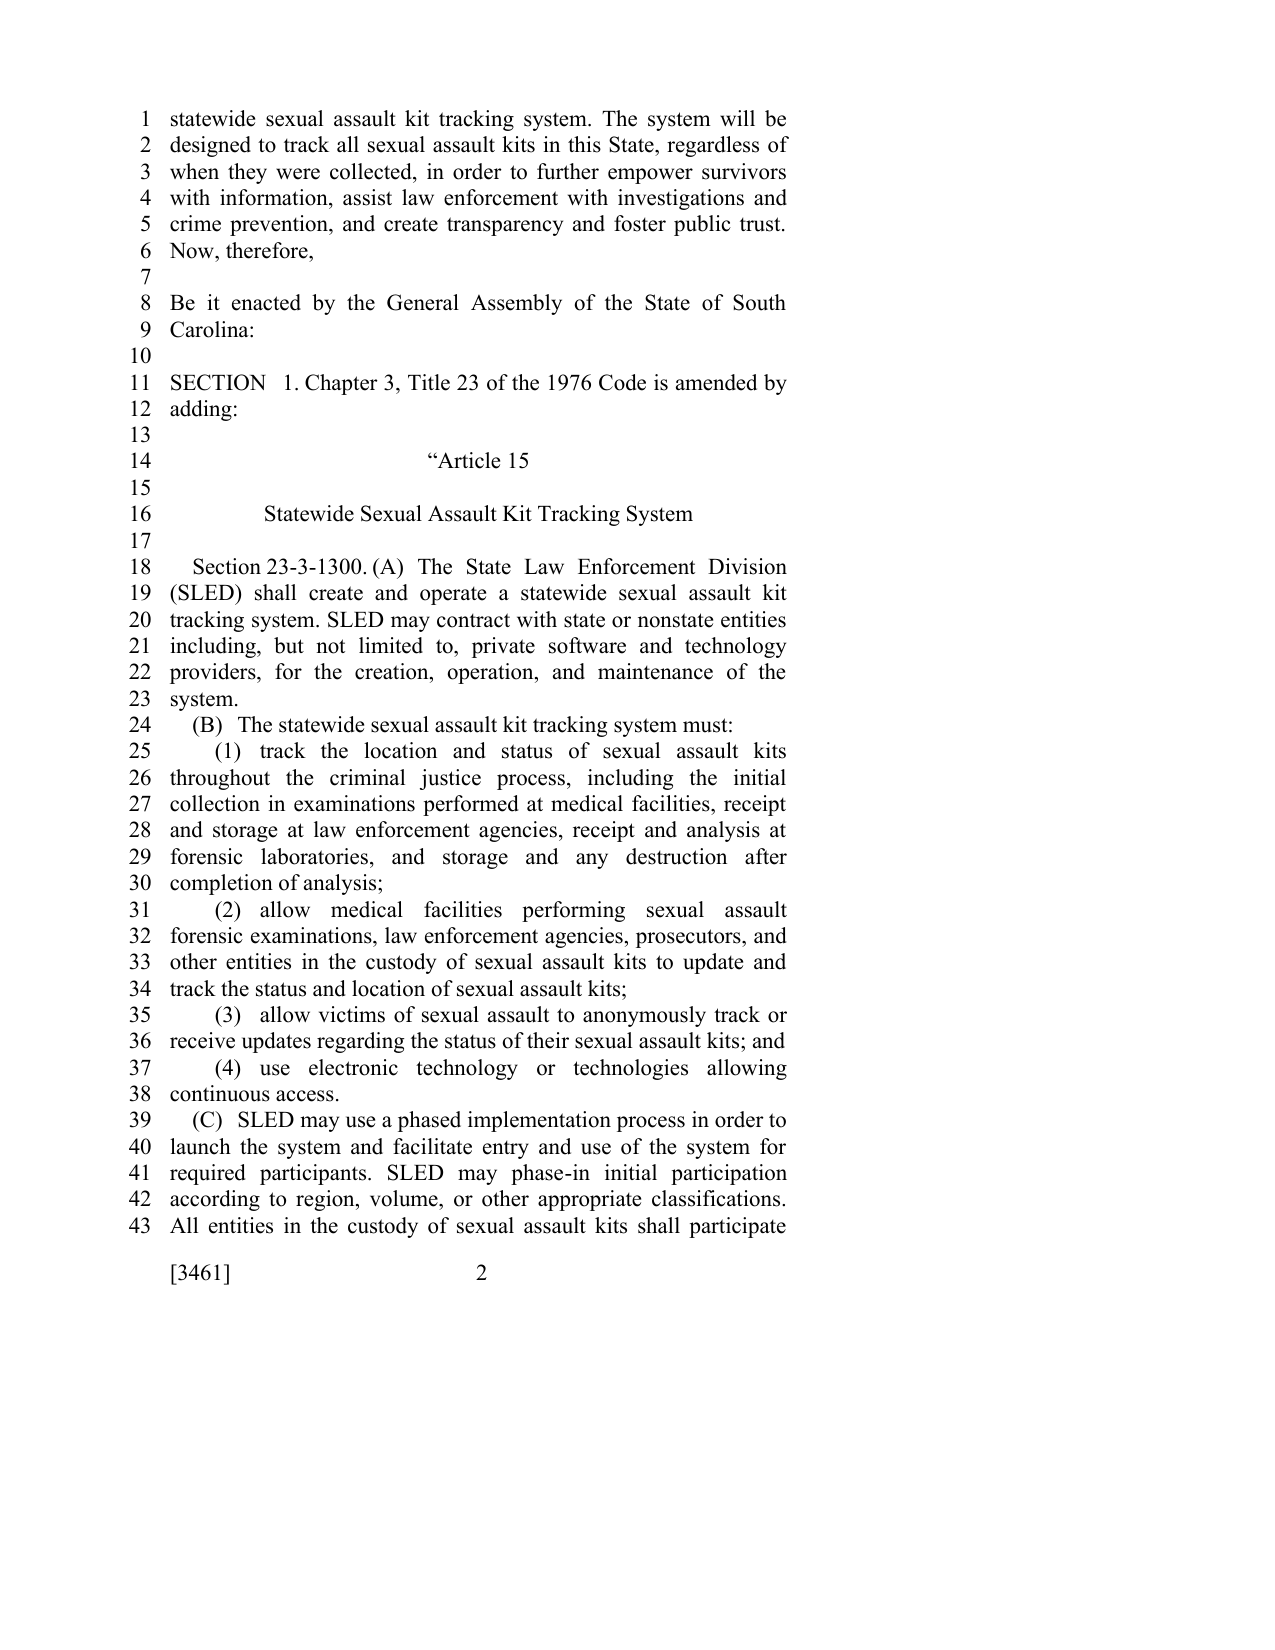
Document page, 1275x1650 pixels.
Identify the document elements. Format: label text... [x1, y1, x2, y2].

text SECTION 1. Chapter 3, Title 23 of the 1976 Code is amended by adding: [169, 368, 787, 421]
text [169, 105, 787, 263]
text (1) track the location and status of sexual assault kits throughout the criminal justice process, including the initial collection in examinations performed at medical facilities, receipt and storage at law enforcement agencies, receipt and analysis at forensic laboratories, and storage and any destruction after completion of analysis; [169, 737, 787, 896]
text (2) allow medical facilities performing sexual assault forensic examinations, law enforcement agencies, prosecutors, and other entities in the custody of sexual assault kits to update and track the status and location of sexual assault kits; [169, 896, 787, 1001]
text (B) The statewide sexual assault kit tracking system must: [169, 711, 787, 737]
text Statewide Sexual Assault Kit Tracking System [169, 500, 787, 527]
text Be it enacted by the General Assembly of the State of South Carolina: [169, 289, 787, 342]
text (4) use electronic technology or technologies allowing continuous access. [169, 1054, 787, 1106]
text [169, 1106, 787, 1238]
text “Article 15 [169, 448, 787, 474]
text (3) allow victims of sexual assault to anonymously track or receive updates regarding the status of their sexual assault kits; and [169, 1001, 787, 1054]
text Section 23-3-1300. (A) The State Law Enforcement Division (SLED) shall create and operate a statewide sexual assault kit tracking system. SLED may contract with state or nonstate entities including, but not limited to, private software and technology providers, for the creation, operation, and maintenance of the system. [169, 553, 787, 711]
